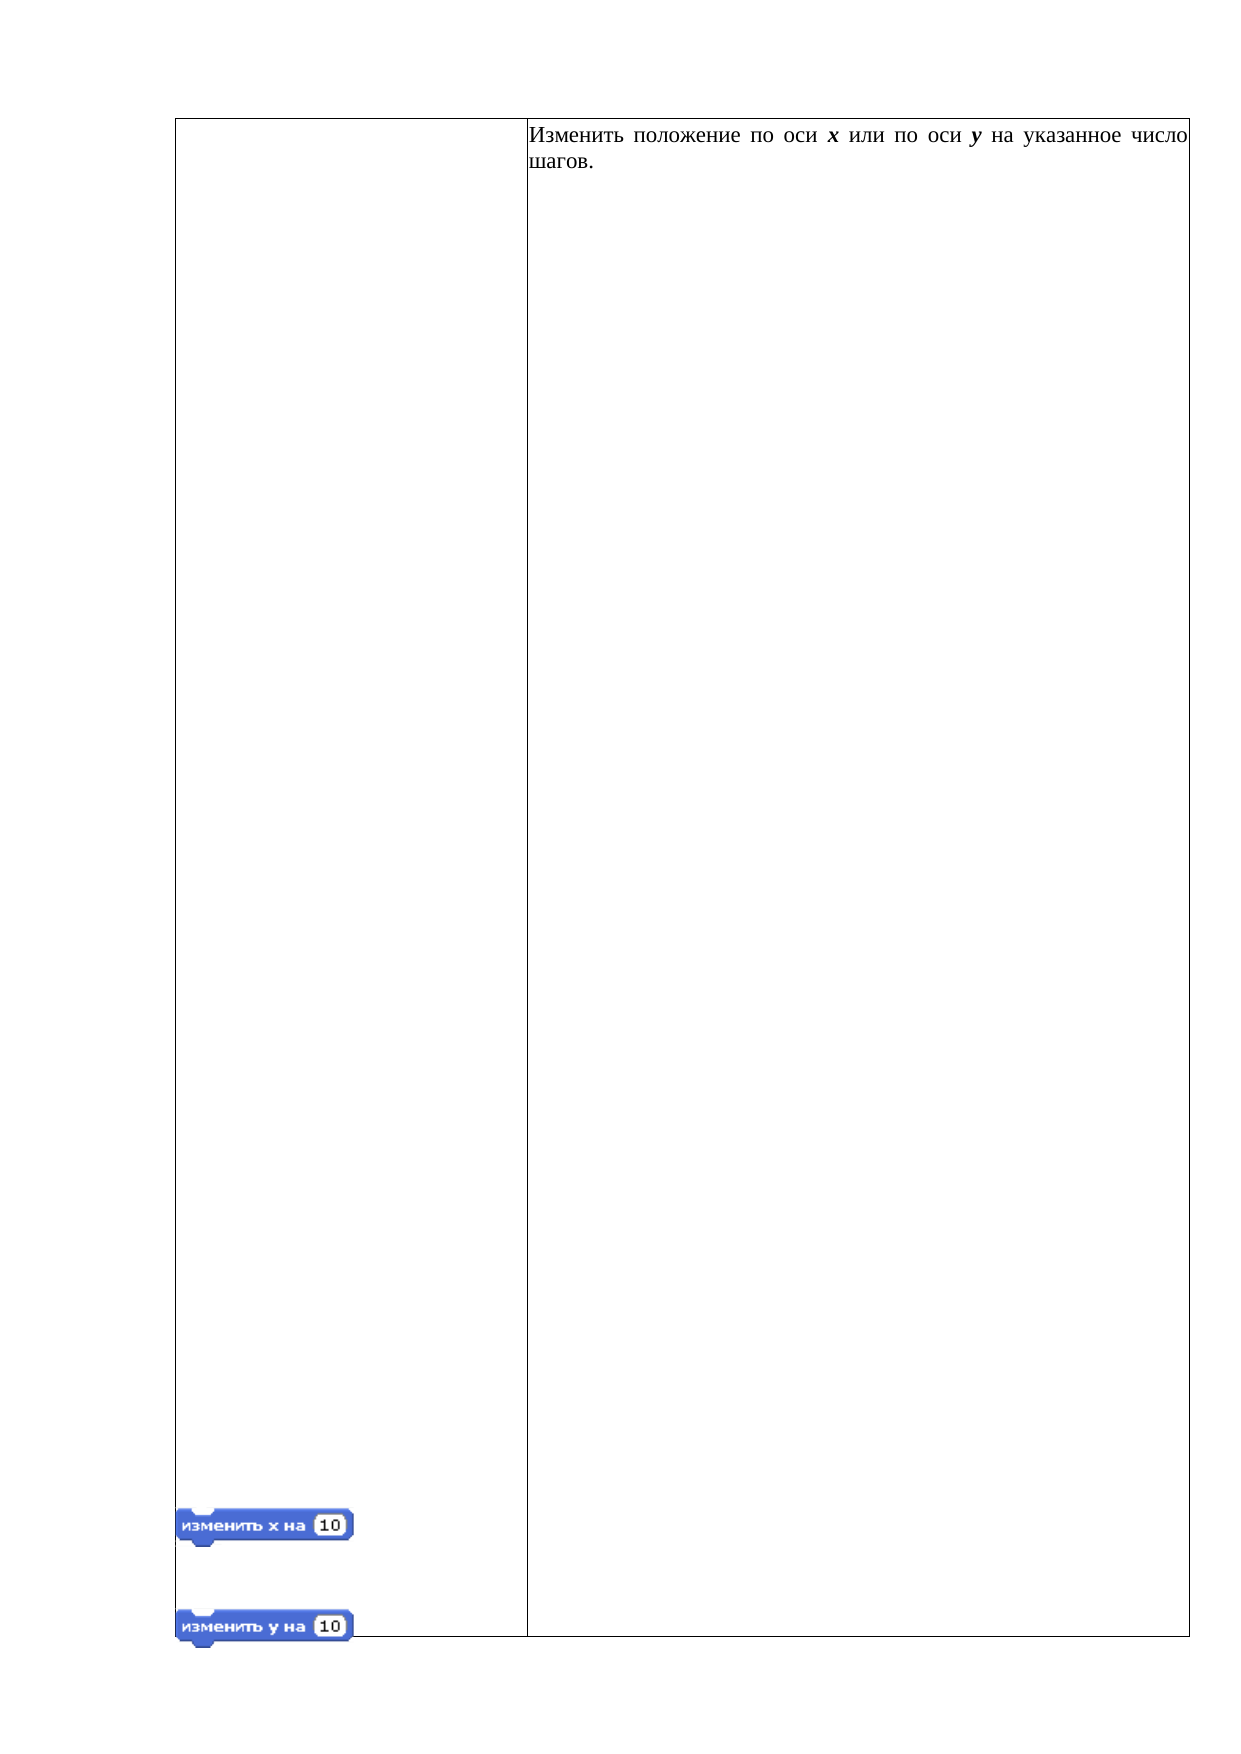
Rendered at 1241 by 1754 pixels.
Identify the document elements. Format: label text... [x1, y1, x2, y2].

table_cell Изменить положение по оси x или по оси y на указанное число шагов. [528, 119, 1189, 1636]
table_cell [176, 119, 527, 1636]
picture [175, 1507, 354, 1547]
picture [175, 1608, 354, 1648]
